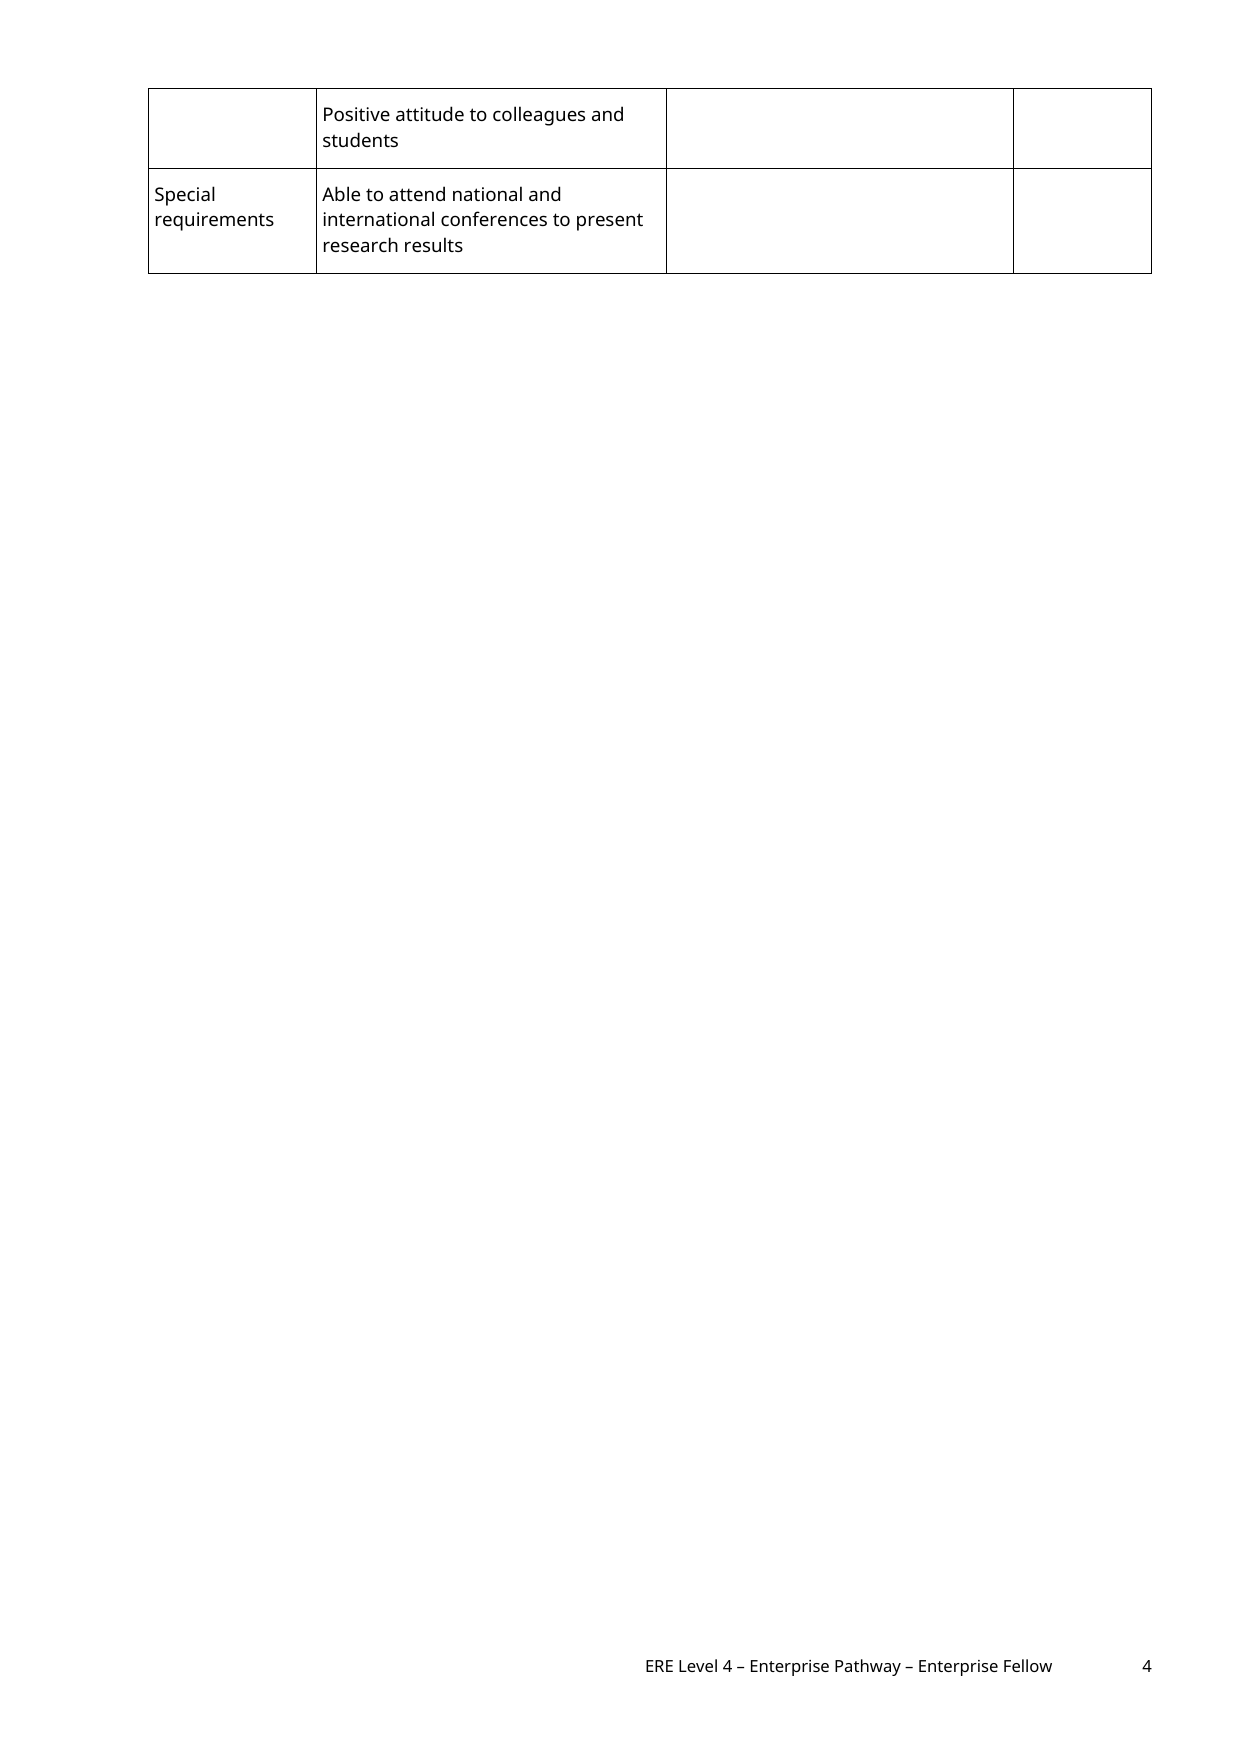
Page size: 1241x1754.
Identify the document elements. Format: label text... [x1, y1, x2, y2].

table_cell Able to attend national and international conferences to present research results [317, 169, 666, 273]
table_cell Special requirements [149, 169, 316, 273]
table_cell [1014, 89, 1151, 168]
table_cell [667, 89, 1013, 168]
table_cell [667, 169, 1013, 273]
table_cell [317, 89, 666, 168]
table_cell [149, 89, 316, 168]
table_cell [1014, 169, 1151, 273]
